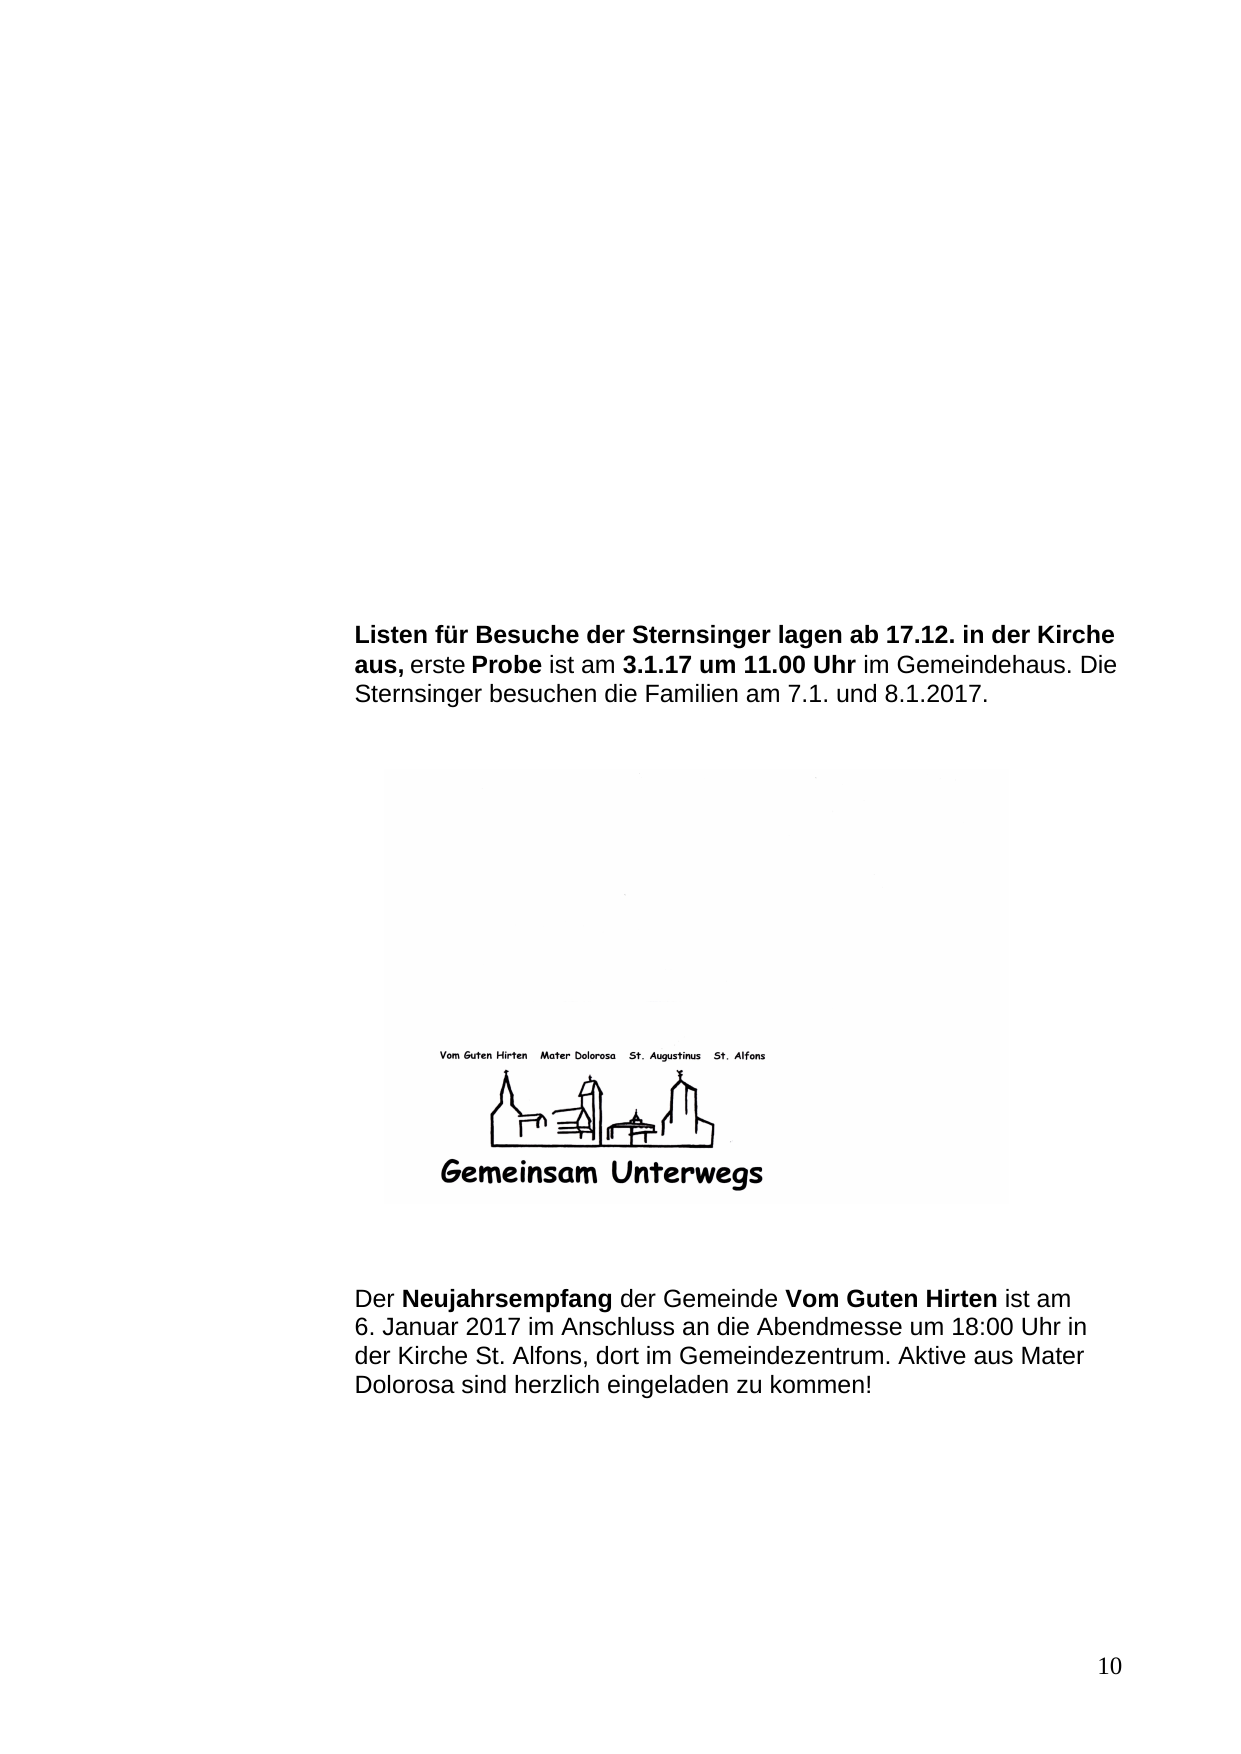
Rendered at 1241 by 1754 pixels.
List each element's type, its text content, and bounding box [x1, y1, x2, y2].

picture [384, 769, 1009, 1204]
text Der Neujahrsempfang der Gemeinde Vom Guten Hirten ist am [354, 1284, 1122, 1312]
text Listen für Besuche der Sternsinger lagen ab 17.12. in der Kirche aus, erste Probe ist am 3.1.17 um 11.00 Uhr im Gemeindehaus. Die Sternsinger besuchen die Familien am 7.1. und 8.1.2017. [354, 620, 1122, 708]
text 6. Januar 2017 im Anschluss an die Abendmesse um 18:00 Uhr in der Kirche St. Alfons, dort im Gemeindezentrum. Aktive aus Mater Dolorosa sind herzlich eingeladen zu kommen! [354, 1312, 1122, 1399]
